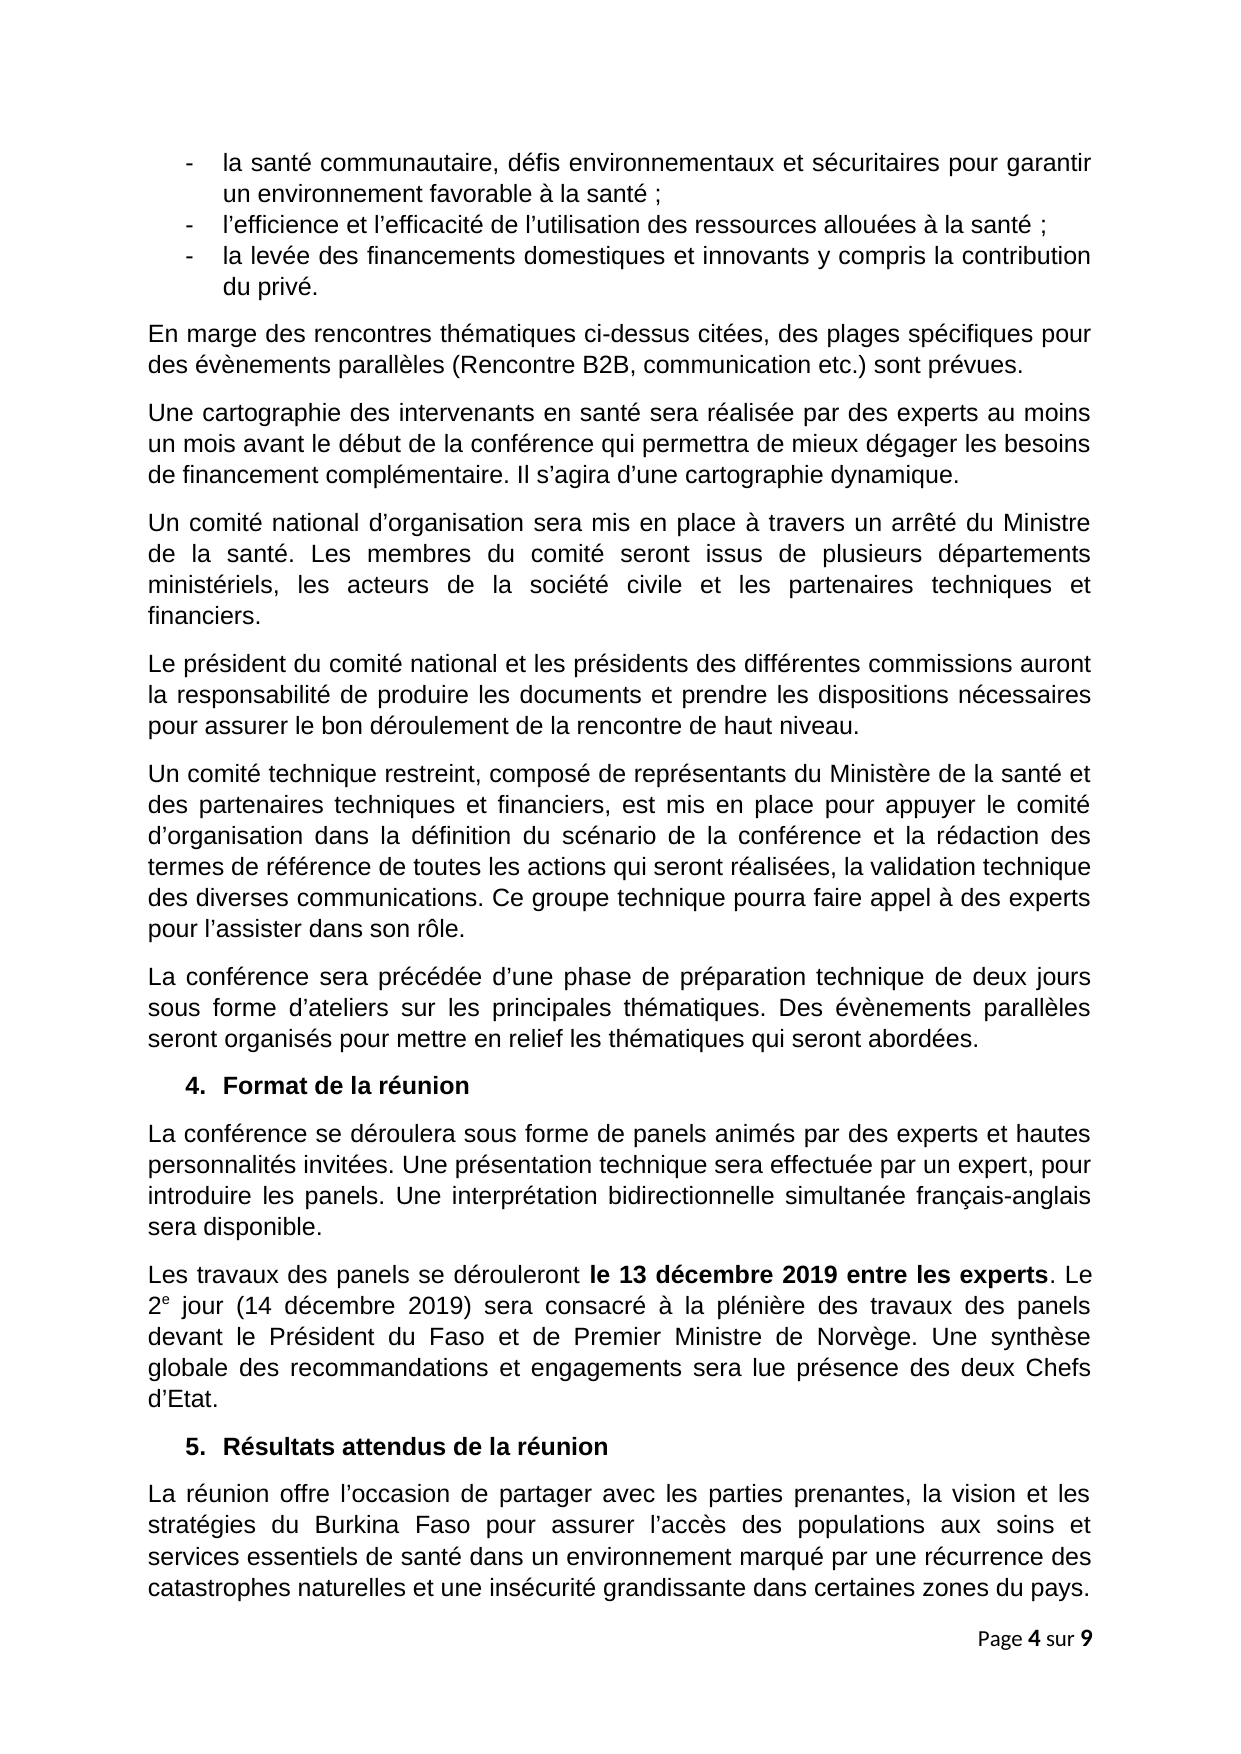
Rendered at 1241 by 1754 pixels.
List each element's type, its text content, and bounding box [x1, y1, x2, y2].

text Les travaux des panels se dérouleront le 13 décembre 2019 entre les experts. Le 2e jour (14 décembre 2019) sera consacré à la plénière des travaux des panels devant le Président du Faso et de Premier Ministre de Norvège. Une synthèse globale des recommandations et engagements sera lue présence des deux Chefs d’Etat. [148, 1260, 1093, 1413]
list Résultats attendus de la réunion [185, 1432, 1093, 1461]
text En marge des rencontres thématiques ci-dessus citées, des plages spécifiques pour des évènements parallèles (Rencontre B2B, communication etc.) sont prévues. [148, 319, 1093, 379]
text Un comité technique restreint, composé de représentants du Ministère de la santé et des partenaires techniques et financiers, est mis en place pour appuyer le comité d’organisation dans la définition du scénario de la conférence et la rédaction des termes de référence de toutes les actions qui seront réalisées, la validation technique des diverses communications. Ce groupe technique pourra faire appel à des experts pour l’assister dans son rôle. [148, 759, 1093, 943]
list la levée des financements domestiques et innovants y compris la contribution du privé. [185, 241, 1093, 301]
text Une cartographie des intervenants en santé sera réalisée par des experts au moins un mois avant le début de la conférence qui permettra de mieux dégager les besoins de financement complémentaire. Il s’agira d’une cartographie dynamique. [148, 398, 1093, 489]
text Un comité national d’organisation sera mis en place à travers un arrêté du Ministre de la santé. Les membres du comité seront issus de plusieurs départements ministériels, les acteurs de la société civile et les partenaires techniques et financiers. [148, 508, 1093, 630]
list la santé communautaire, défis environnementaux et sécuritaires pour garantir un environnement favorable à la santé ; [185, 148, 1093, 207]
text La conférence se déroulera sous forme de panels animés par des experts et hautes personnalités invitées. Une présentation technique sera effectuée par un expert, pour introduire les panels. Une interprétation bidirectionnelle simultanée français-anglais sera disponible. [148, 1119, 1093, 1241]
list Format de la réunion [185, 1071, 1093, 1100]
list l’efficience et l’efficacité de l’utilisation des ressources allouées à la santé ; [185, 210, 1093, 238]
text La conférence sera précédée d’une phase de préparation technique de deux jours sous forme d’ateliers sur les principales thématiques. Des évènements parallèles seront organisés pour mettre en relief les thématiques qui seront abordées. [148, 962, 1093, 1052]
text Le président du comité national et les présidents des différentes commissions auront la responsabilité de produire les documents et prendre les dispositions nécessaires pour assurer le bon déroulement de la rencontre de haut niveau. [148, 649, 1093, 740]
text La réunion offre l’occasion de partager avec les parties prenantes, la vision et les stratégies du Burkina Faso pour assurer l’accès des populations aux soins et services essentiels de santé dans un environnement marqué par une récurrence des catastrophes naturelles et une insécurité grandissante dans certaines zones du pays. [148, 1479, 1093, 1601]
